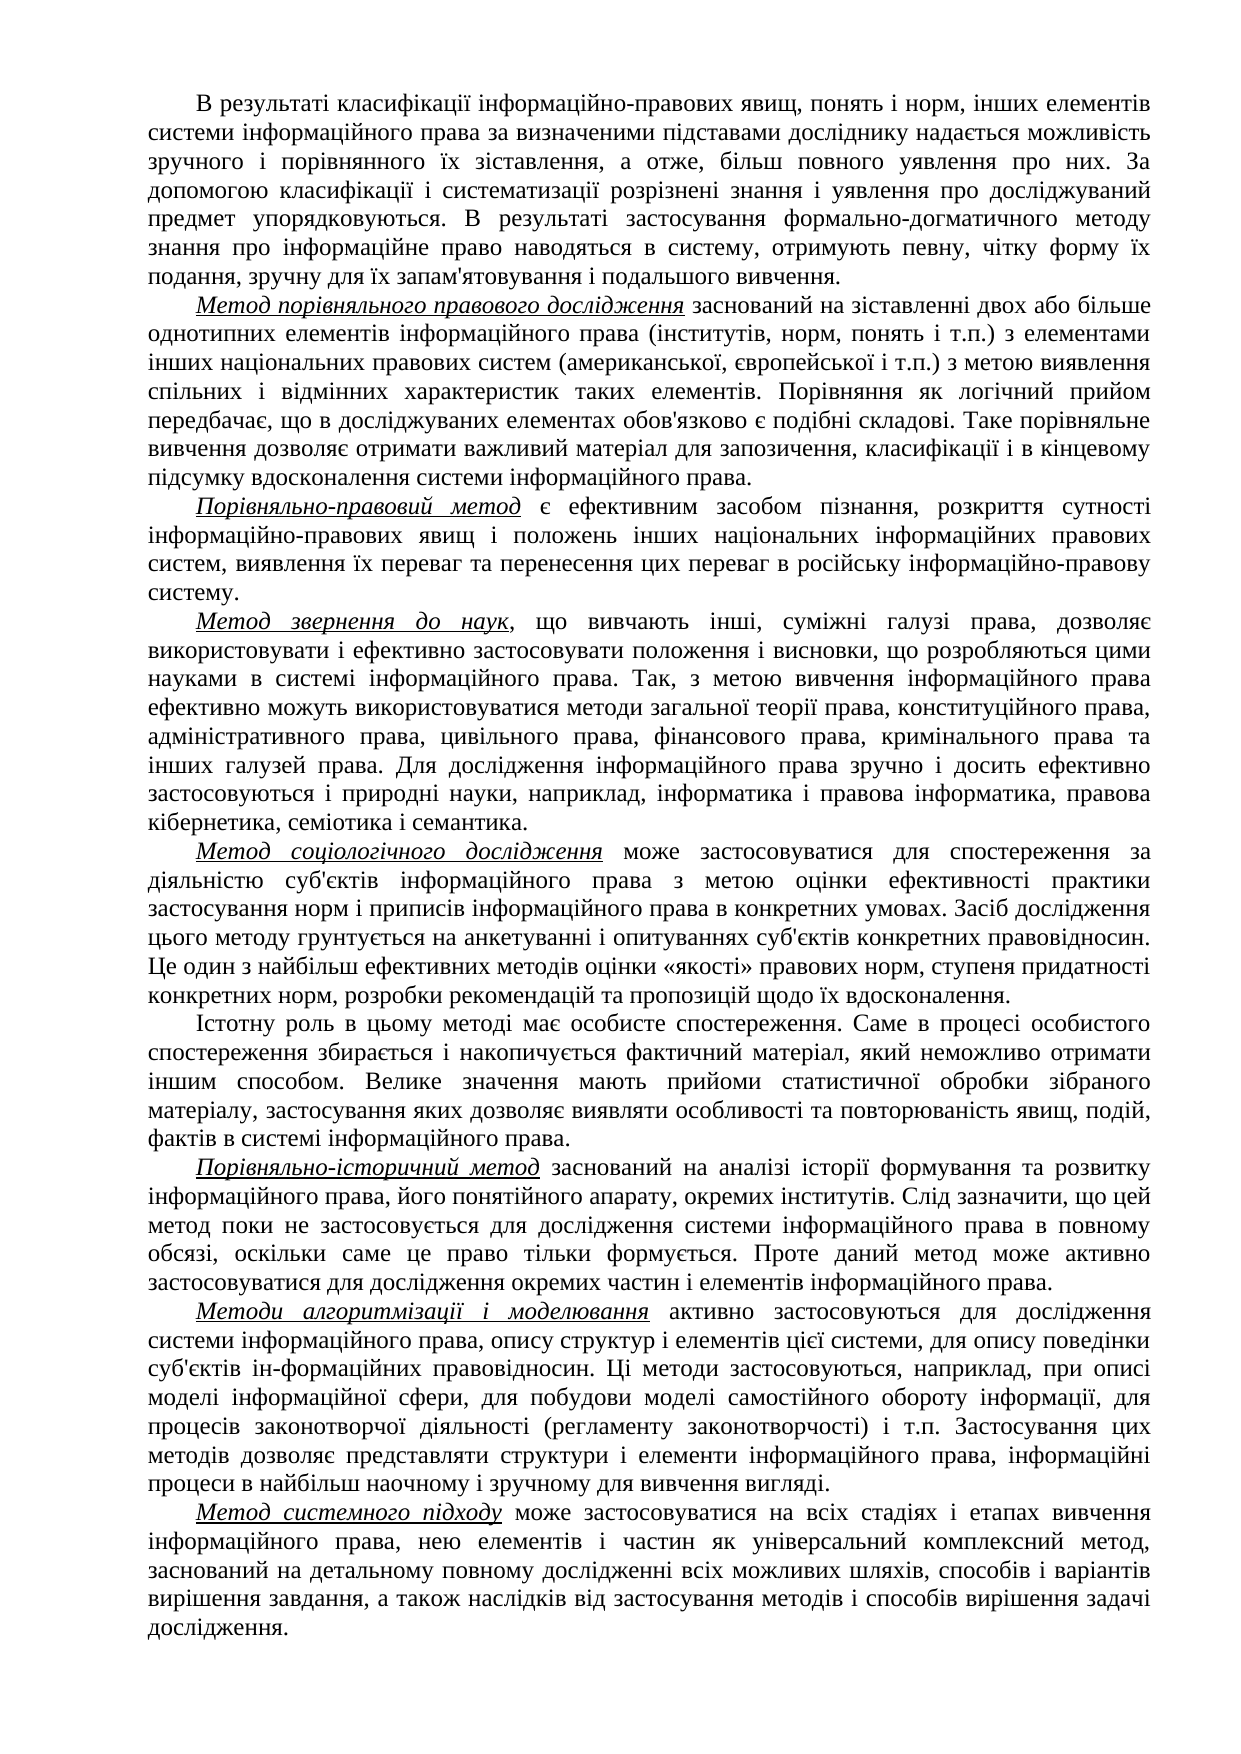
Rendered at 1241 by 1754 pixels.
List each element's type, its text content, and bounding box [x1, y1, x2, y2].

text Порівняльно-історичний метод заснований на аналізі історії формування та розвитку інформаційного права, його понятійного апарату, окремих інститутів. Слід зазначити, що цей метод поки не застосовується для дослідження системи інформаційного права в повному обсязі, оскільки саме це право тільки формується. Проте даний метод може активно застосовуватися для дослідження окремих частин і елементів інформаційного права. [148, 1152, 1152, 1296]
text Метод соціологічного дослідження може застосовуватися для спостереження за діяльністю суб'єктів інформаційного права з метою оцінки ефективності практики застосування норм і приписів інформаційного права в конкретних умовах. Засіб дослідження цього методу грунтується на анкетуванні і опитуваннях суб'єктів конкретних правовідносин. Це один з найбільш ефективних методів оцінки «якості» правових норм, ступеня придатності конкретних норм, розробки рекомендацій та пропозицій щодо їх вдосконалення. [148, 836, 1152, 1008]
text В результаті класифікації інформаційно-правових явищ, понять і норм, інших елементів системи інформаційного права за визначеними підставами досліднику надається можливість зручного і порівнянного їх зіставлення, а отже, більш повного уявлення про них. За допомогою класифікації і систематизації розрізнені знання і уявлення про досліджуваний предмет упорядковуються. В результаті застосування формально-догматичного методу знання про інформаційне право наводяться в систему, отримують певну, чітку форму їх подання, зручну для їх запам'ятовування і подальшого вивчення. [148, 88, 1152, 290]
text Методи алгоритмізації і моделювання активно застосовуються для дослідження системи інформаційного права, опису структур і елементів цієї системи, для опису поведінки суб'єктів ін-формаційних правовідносин. Ці методи застосовуються, наприклад, при описі моделі інформаційної сфери, для побудови моделі самостійного обороту інформації, для процесів законотворчої діяльності (регламенту законотворчості) і т.п. Застосування цих методів дозволяє представляти структури і елементи інформаційного права, інформаційні процеси в найбільш наочному і зручному для вивчення вигляді. [148, 1296, 1152, 1497]
text Метод звернення до наук, що вивчають інші, суміжні галузі права, дозволяє використовувати і ефективно застосовувати положення і висновки, що розробляються цими науками в системі інформаційного права. Так, з метою вивчення інформаційного права ефективно можуть використовуватися методи загальної теорії права, конституційного права, адміністративного права, цивільного права, фінансового права, кримінального права та інших галузей права. Для дослідження інформаційного права зручно і досить ефективно застосовуються і природні науки, наприклад, інформатика і правова інформатика, правова кібернетика, семіотика і семантика. [148, 606, 1152, 836]
text Істотну роль в цьому методі має особисте спостереження. Саме в процесі особистого спостереження збирається і накопичується фактичний матеріал, який неможливо отримати іншим способом. Велике значення мають прийоми статистичної обробки зібраного матеріалу, застосування яких дозволяє виявляти особливості та повторюваність явищ, подій, фактів в системі інформаційного права. [148, 1008, 1152, 1152]
text Порівняльно-правовий метод є ефективним засобом пізнання, розкриття сутності інформаційно-правових явищ і положень інших національних інформаційних правових систем, виявлення їх переваг та перенесення цих переваг в російську інформаційно-правову систему. [148, 491, 1152, 606]
text Метод системного підходу може застосовуватися на всіх стадіях і етапах вивчення інформаційного права, нею елементів і частин як універсальний комплексний метод, заснований на детальному повному дослідженні всіх можливих шляхів, способів і варіантів вирішення завдання, а також наслідків від застосування методів і способів вирішення задачі дослідження. [148, 1497, 1152, 1641]
text Метод порівняльного правового дослідження заснований на зіставленні двох або більше однотипних елементів інформаційного права (інститутів, норм, понять і т.п.) з елементами інших національних правових систем (американської, європейської і т.п.) з метою виявлення спільних і відмінних характеристик таких елементів. Порівняння як логічний прийом передбачає, що в досліджуваних елементах обов'язково є подібні складові. Таке порівняльне вивчення дозволяє отримати важливий матеріал для запозичення, класифікації і в кінцевому підсумку вдосконалення системи інформаційного права. [148, 290, 1152, 491]
